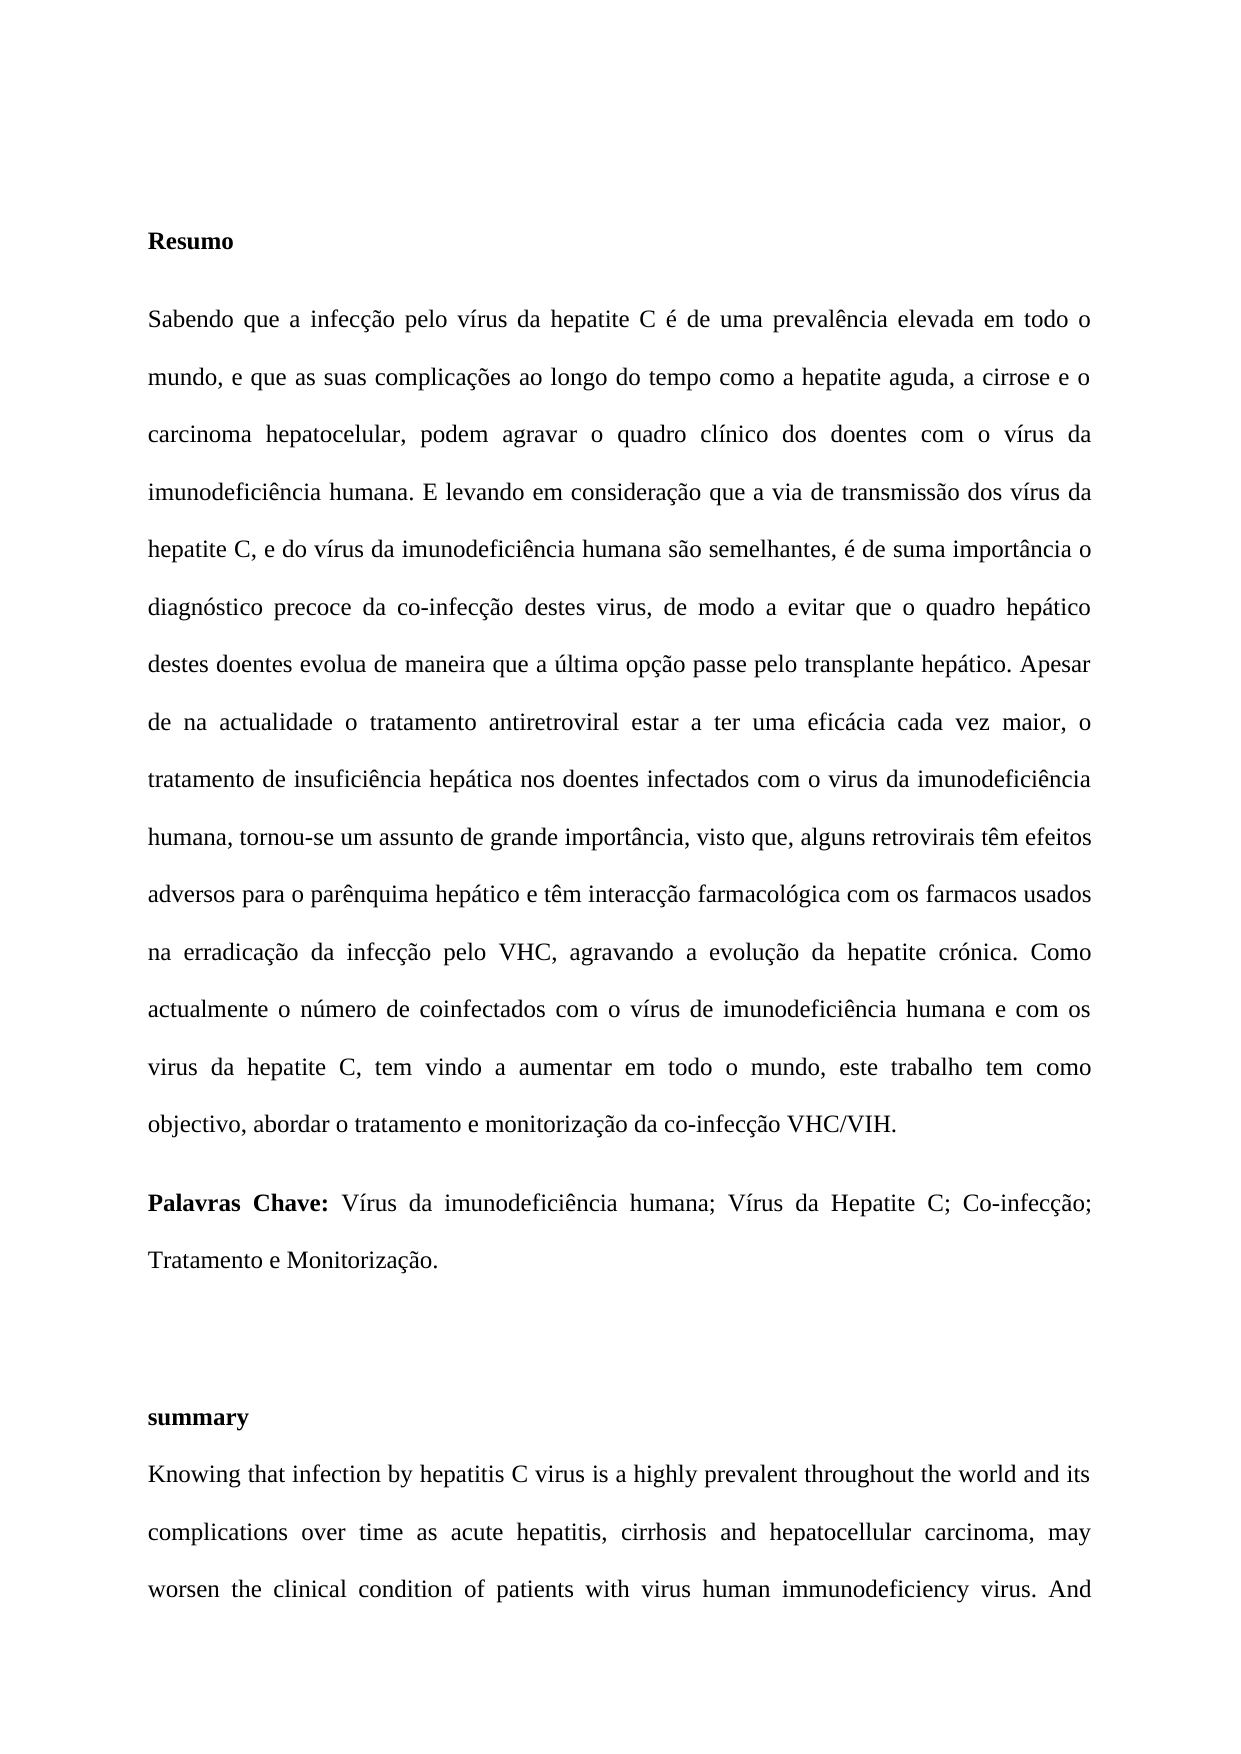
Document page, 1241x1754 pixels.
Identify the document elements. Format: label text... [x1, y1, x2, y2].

text Sabendo que a infecção pelo vírus da hepatite C é de uma prevalência elevada em todo o mundo, e que as suas complicações ao longo do tempo como a hepatite aguda, a cirrose e o carcinoma hepatocelular, podem agravar o quadro clínico dos doentes com o vírus da imunodeficiência humana. E levando em consideração que a via de transmissão dos vírus da hepatite C, e do vírus da imunodeficiência humana são semelhantes, é de suma importância o diagnóstico precoce da co-infecção destes virus, de modo a evitar que o quadro hepático destes doentes evolua de maneira que a última opção passe pelo transplante hepático. Apesar de na actualidade o tratamento antiretroviral estar a ter uma eficácia cada vez maior, o tratamento de insuficiência hepática nos doentes infectados com o virus da imunodeficiência humana, tornou-se um assunto de grande importância, visto que, alguns retrovirais têm efeitos adversos para o parênquima hepático e têm interacção farmacológica com os farmacos usados na erradicação da infecção pelo VHC, agravando a evolução da hepatite crónica. Como actualmente o número de coinfectados com o vírus de imunodeficiência humana e com os virus da hepatite C, tem vindo a aumentar em todo o mundo, este trabalho tem como objectivo, abordar o tratamento e monitorização da co-infecção VHC/VIH. [148, 304, 1092, 1138]
text Resumo [148, 226, 1092, 255]
text Palavras Chave: Vírus da imunodeficiência humana; Vírus da Hepatite C; Co-infecção; Tratamento e Monitorização. [148, 1188, 1092, 1274]
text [148, 1402, 1092, 1603]
